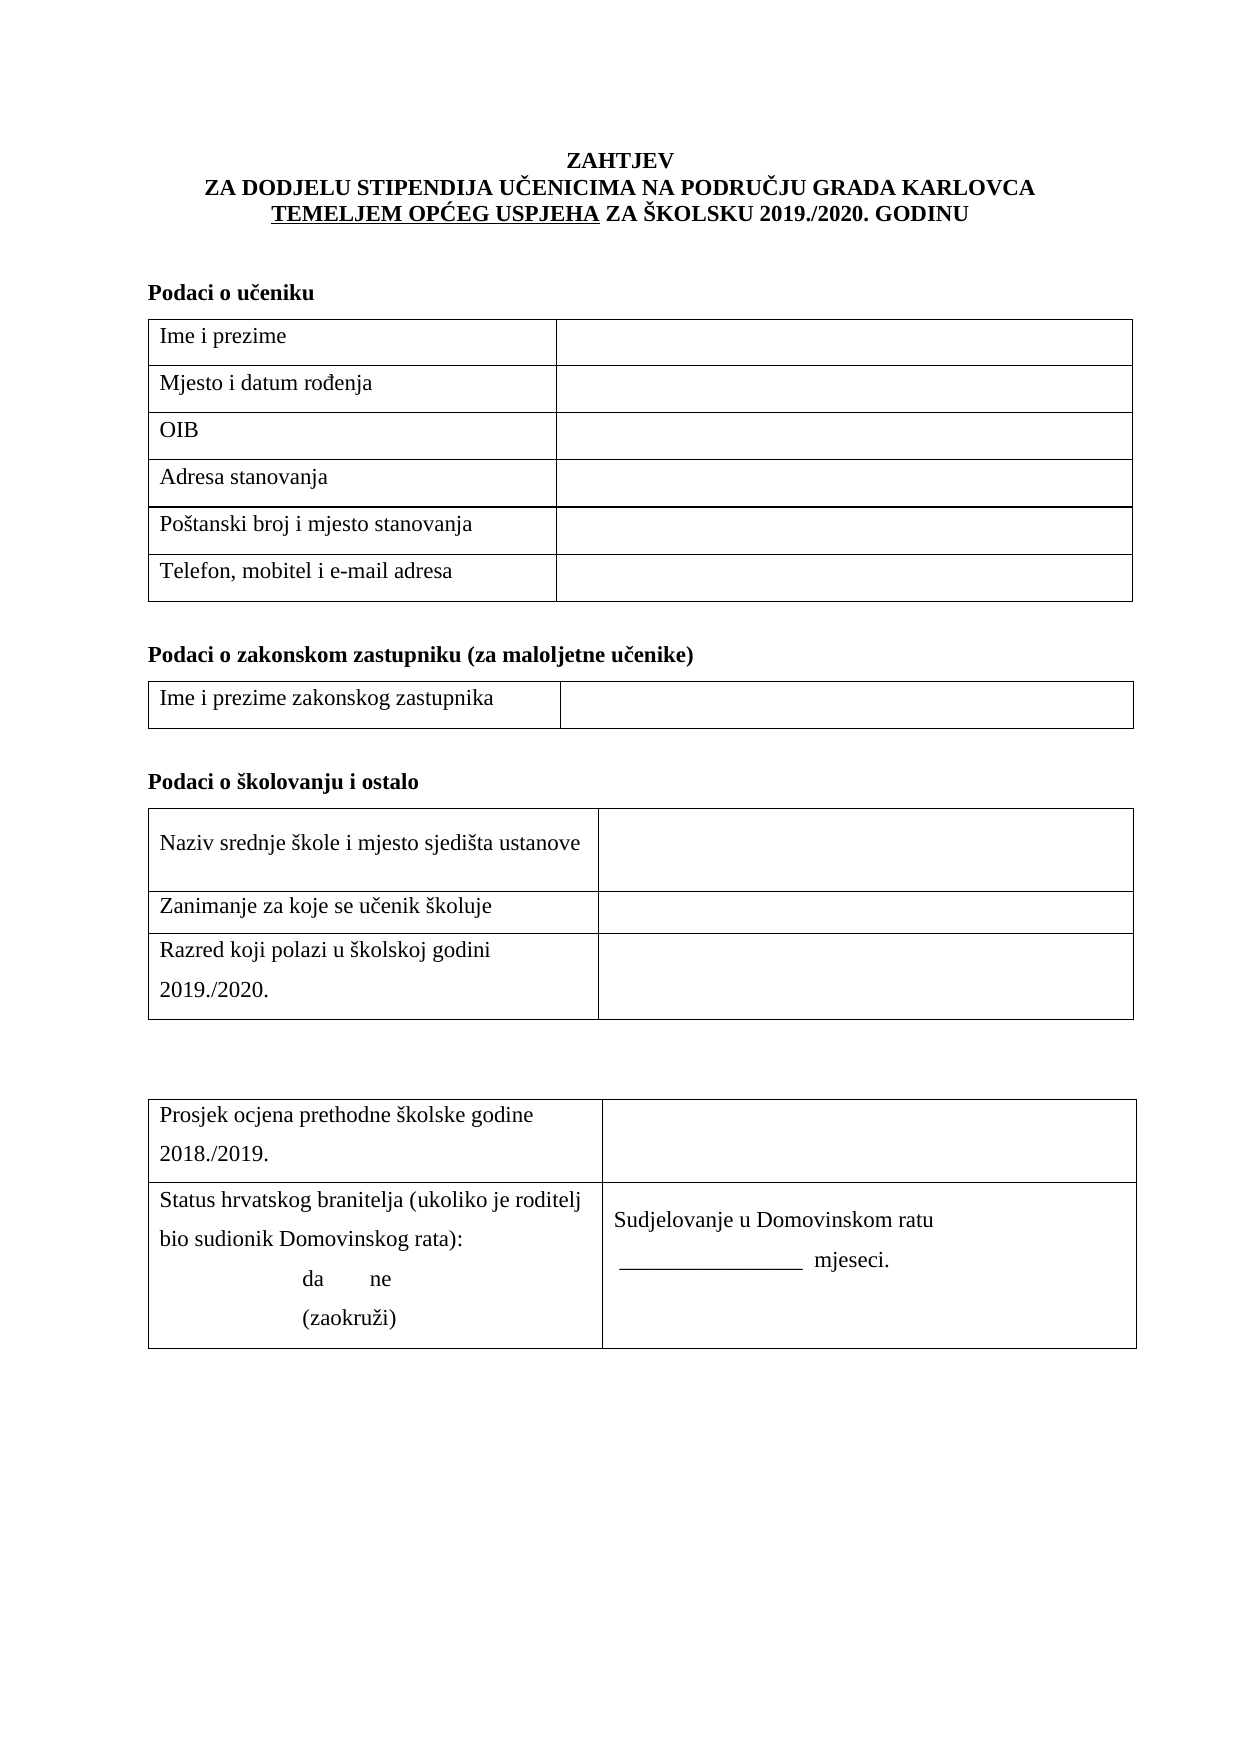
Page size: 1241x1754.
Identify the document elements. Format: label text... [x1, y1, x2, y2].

table_cell Telefon, mobitel i e-mail adresa [149, 555, 556, 601]
table_cell Adresa stanovanja [149, 460, 556, 506]
table_cell Mjesto i datum rođenja [149, 366, 556, 412]
table_cell [557, 366, 1132, 412]
text Podaci o školovanju i ostalo [148, 768, 1093, 794]
table_header Prosjek ocjena prethodne školske godine 2018./2019. [149, 1100, 602, 1182]
table_cell Zanimanje za koje se učenik školuje [149, 892, 598, 933]
table_cell [599, 934, 1133, 1019]
table_header [599, 809, 1133, 891]
table_cell [557, 413, 1132, 459]
table_cell [557, 508, 1132, 553]
text ZAHTJEV [148, 148, 1093, 174]
table_cell OIB [149, 413, 556, 459]
text Podaci o zakonskom zastupniku (za maloljetne učenike) [148, 641, 1093, 668]
table_header Naziv srednje škole i mjesto sjedišta ustanove [149, 809, 598, 891]
table_cell Sudjelovanje u Domovinskom ratu ________________ mjeseci. [603, 1183, 1136, 1348]
table_header Ime i prezime zakonskog zastupnika [149, 682, 560, 728]
text ZA DODJELU STIPENDIJA UČENICIMA NA PODRUČJU GRADA KARLOVCA TEMELJEM OPĆEG USPJEHA ZA ŠKOLSKU 2019./2020. GODINU [148, 174, 1093, 227]
table_header [561, 682, 1133, 728]
table_cell Poštanski broj i mjesto stanovanja [149, 508, 556, 553]
table_cell Razred koji polazi u školskoj godini 2019./2020. [149, 934, 598, 1019]
table_cell [599, 892, 1133, 933]
table_cell [557, 555, 1132, 601]
table_header Ime i prezime [149, 320, 556, 365]
table_header [603, 1100, 1136, 1182]
table_header [557, 320, 1132, 365]
table_cell [557, 460, 1132, 506]
text Podaci o učeniku [148, 279, 1093, 306]
table_cell Status hrvatskog branitelja (ukoliko je roditelj bio sudionik Domovinskog rata): da ne (zaokruži) [149, 1183, 602, 1348]
